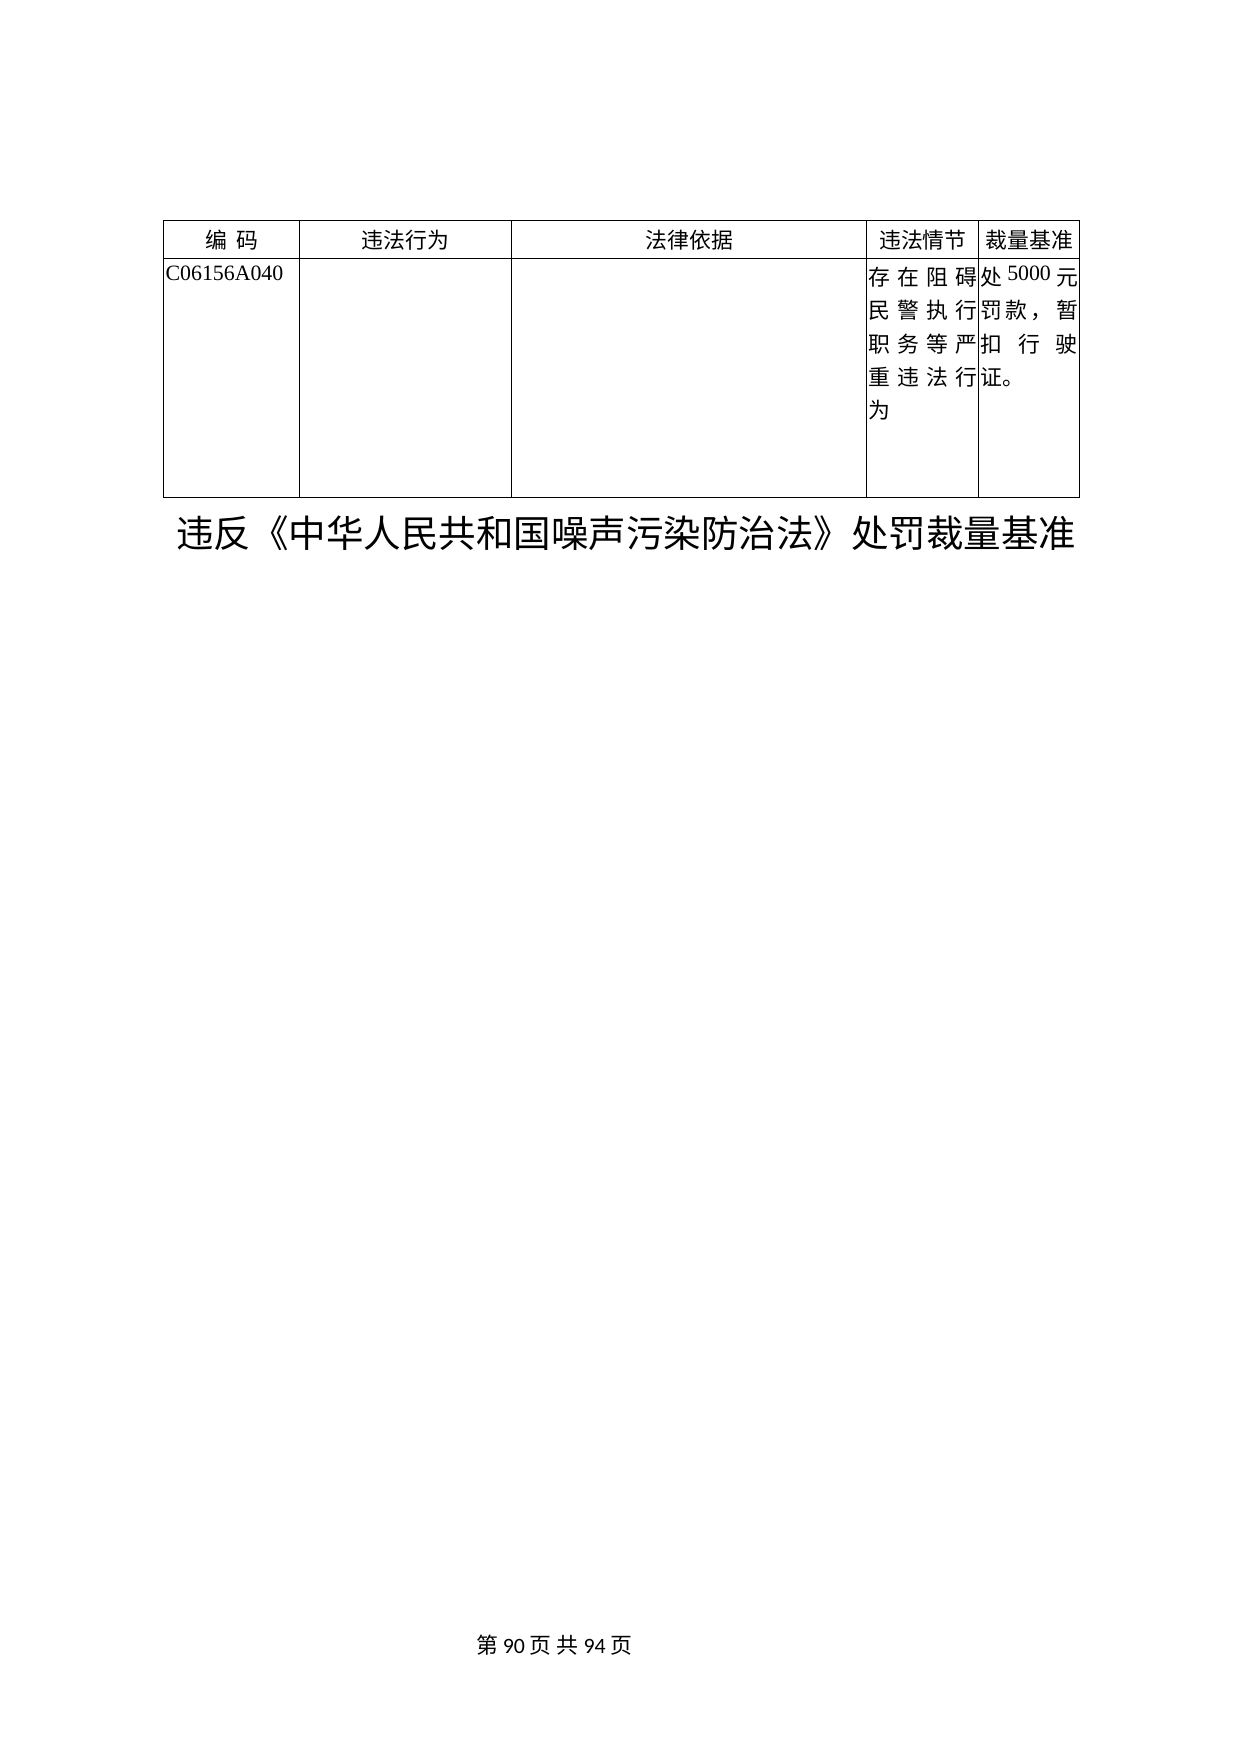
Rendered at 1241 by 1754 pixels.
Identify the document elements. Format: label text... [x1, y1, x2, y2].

table_cell C06156A040 [164, 259, 299, 497]
table_cell 处5000元罚款，暂扣行驶证。 [979, 259, 1079, 497]
table_header 裁量基准 [979, 221, 1079, 258]
text 违反《中华人民共和国噪声污染防治法》处罚裁量基准 [165, 498, 1087, 564]
table_header 编 码 [164, 221, 299, 258]
table_cell 存在阻碍民警执行职务等严重违法行为 [867, 259, 978, 497]
table_header 法律依据 [512, 221, 866, 258]
table_header 违法情节 [867, 221, 978, 258]
table_header 违法行为 [300, 221, 511, 258]
